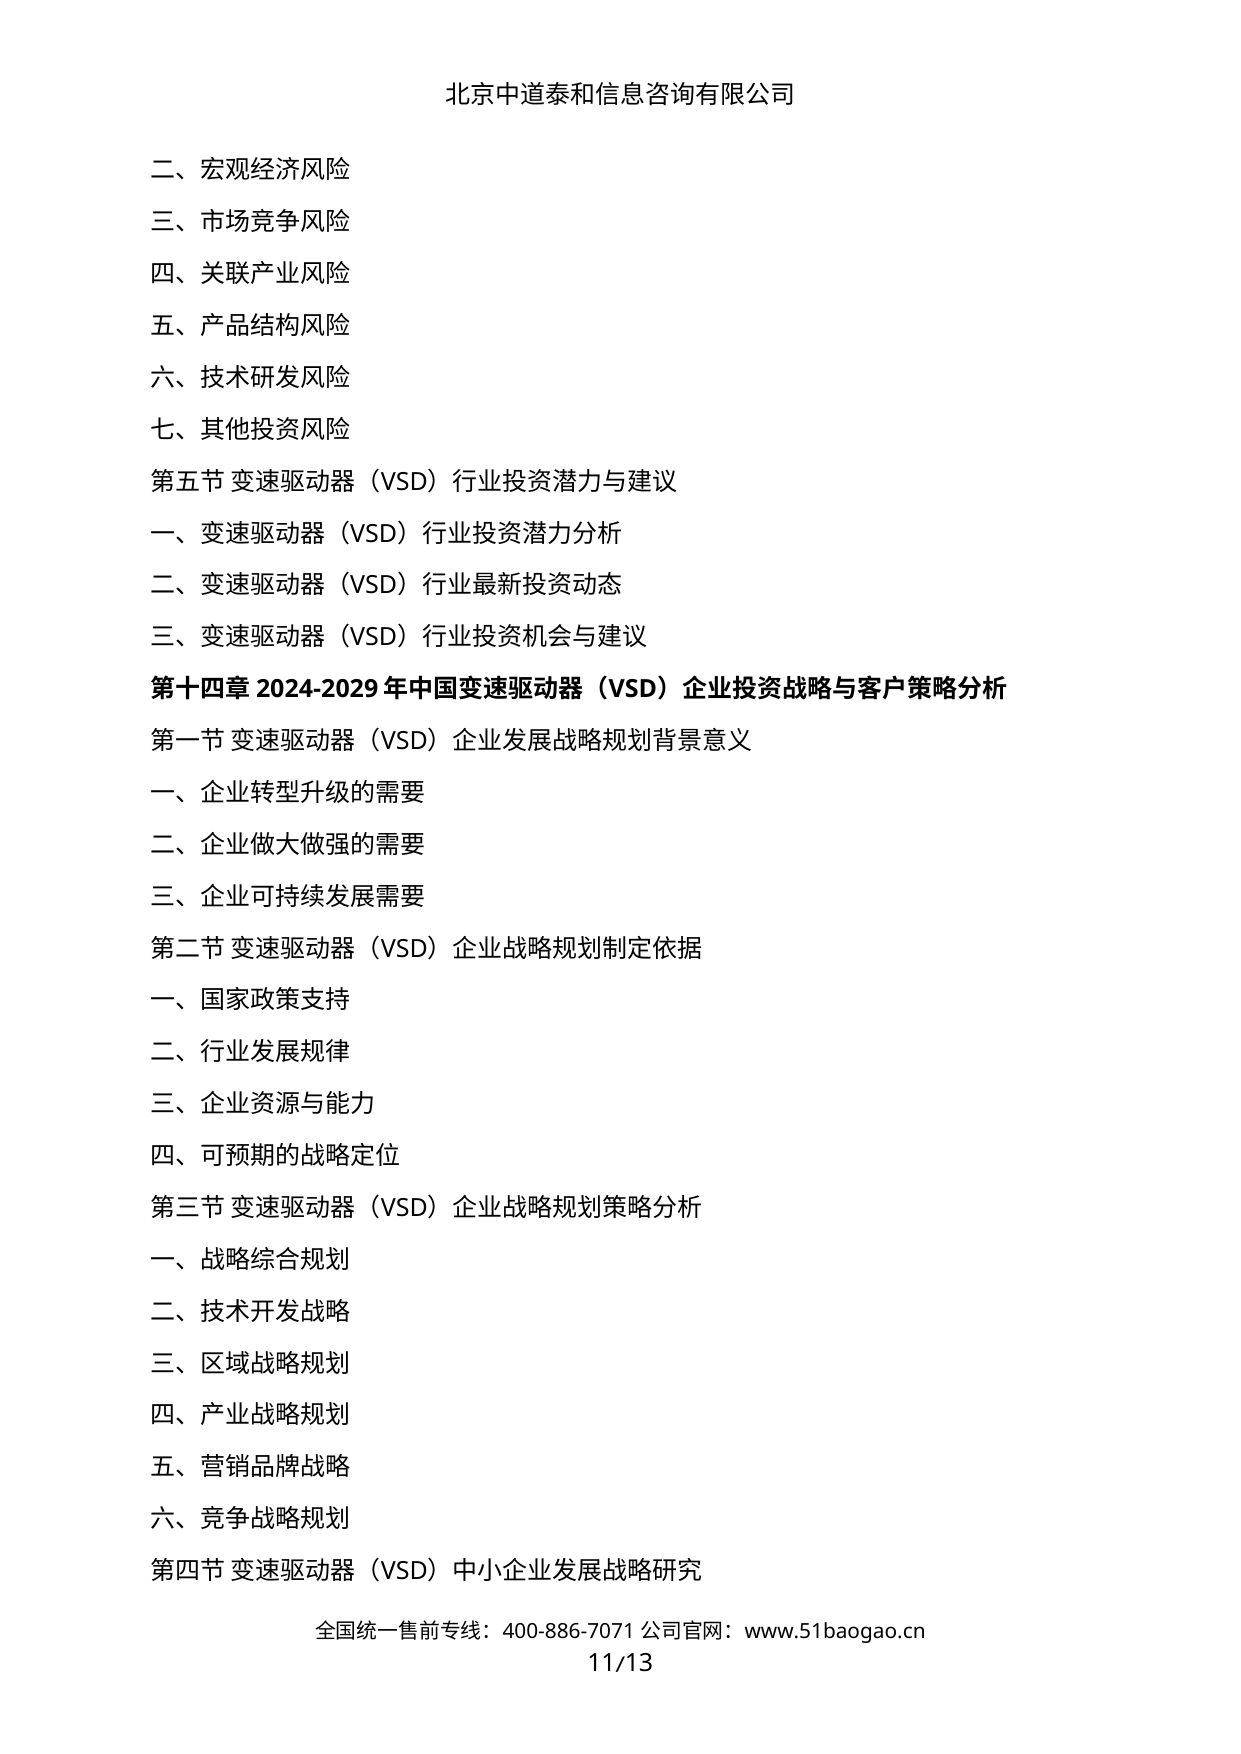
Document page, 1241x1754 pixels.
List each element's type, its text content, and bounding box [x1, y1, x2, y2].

text 一、企业转型升级的需要 [150, 772, 1090, 809]
text 三、变速驱动器（VSD）行业投资机会与建议 [150, 617, 1090, 653]
text 七、其他投资风险 [150, 409, 1090, 446]
text 一、战略综合规划 [150, 1239, 1090, 1276]
text 第三节 变速驱动器（VSD）企业战略规划策略分析 [150, 1187, 1090, 1224]
text 六、技术研发风险 [150, 357, 1090, 394]
text 六、竞争战略规划 [150, 1499, 1090, 1535]
text 一、变速驱动器（VSD）行业投资潜力分析 [150, 513, 1090, 549]
text 四、产业战略规划 [150, 1395, 1090, 1431]
text 三、企业可持续发展需要 [150, 876, 1090, 912]
text 三、企业资源与能力 [150, 1084, 1090, 1120]
text 二、变速驱动器（VSD）行业最新投资动态 [150, 565, 1090, 601]
text 三、区域战略规划 [150, 1343, 1090, 1379]
text 二、企业做大做强的需要 [150, 824, 1090, 861]
text 二、技术开发战略 [150, 1291, 1090, 1327]
text 四、关联产业风险 [150, 254, 1090, 290]
text 第十四章 2024-2029年中国变速驱动器（VSD）企业投资战略与客户策略分析 [150, 669, 1090, 705]
text 一、国家政策支持 [150, 980, 1090, 1016]
text 二、宏观经济风险 [150, 150, 1090, 186]
text 三、市场竞争风险 [150, 202, 1090, 238]
text 四、可预期的战略定位 [150, 1136, 1090, 1172]
text 第五节 变速驱动器（VSD）行业投资潜力与建议 [150, 461, 1090, 497]
text 五、产品结构风险 [150, 306, 1090, 342]
text 第四节 变速驱动器（VSD）中小企业发展战略研究 [150, 1551, 1090, 1587]
text 二、行业发展规律 [150, 1032, 1090, 1068]
text 第二节 变速驱动器（VSD）企业战略规划制定依据 [150, 928, 1090, 964]
text 第一节 变速驱动器（VSD）企业发展战略规划背景意义 [150, 721, 1090, 757]
text 五、营销品牌战略 [150, 1447, 1090, 1483]
